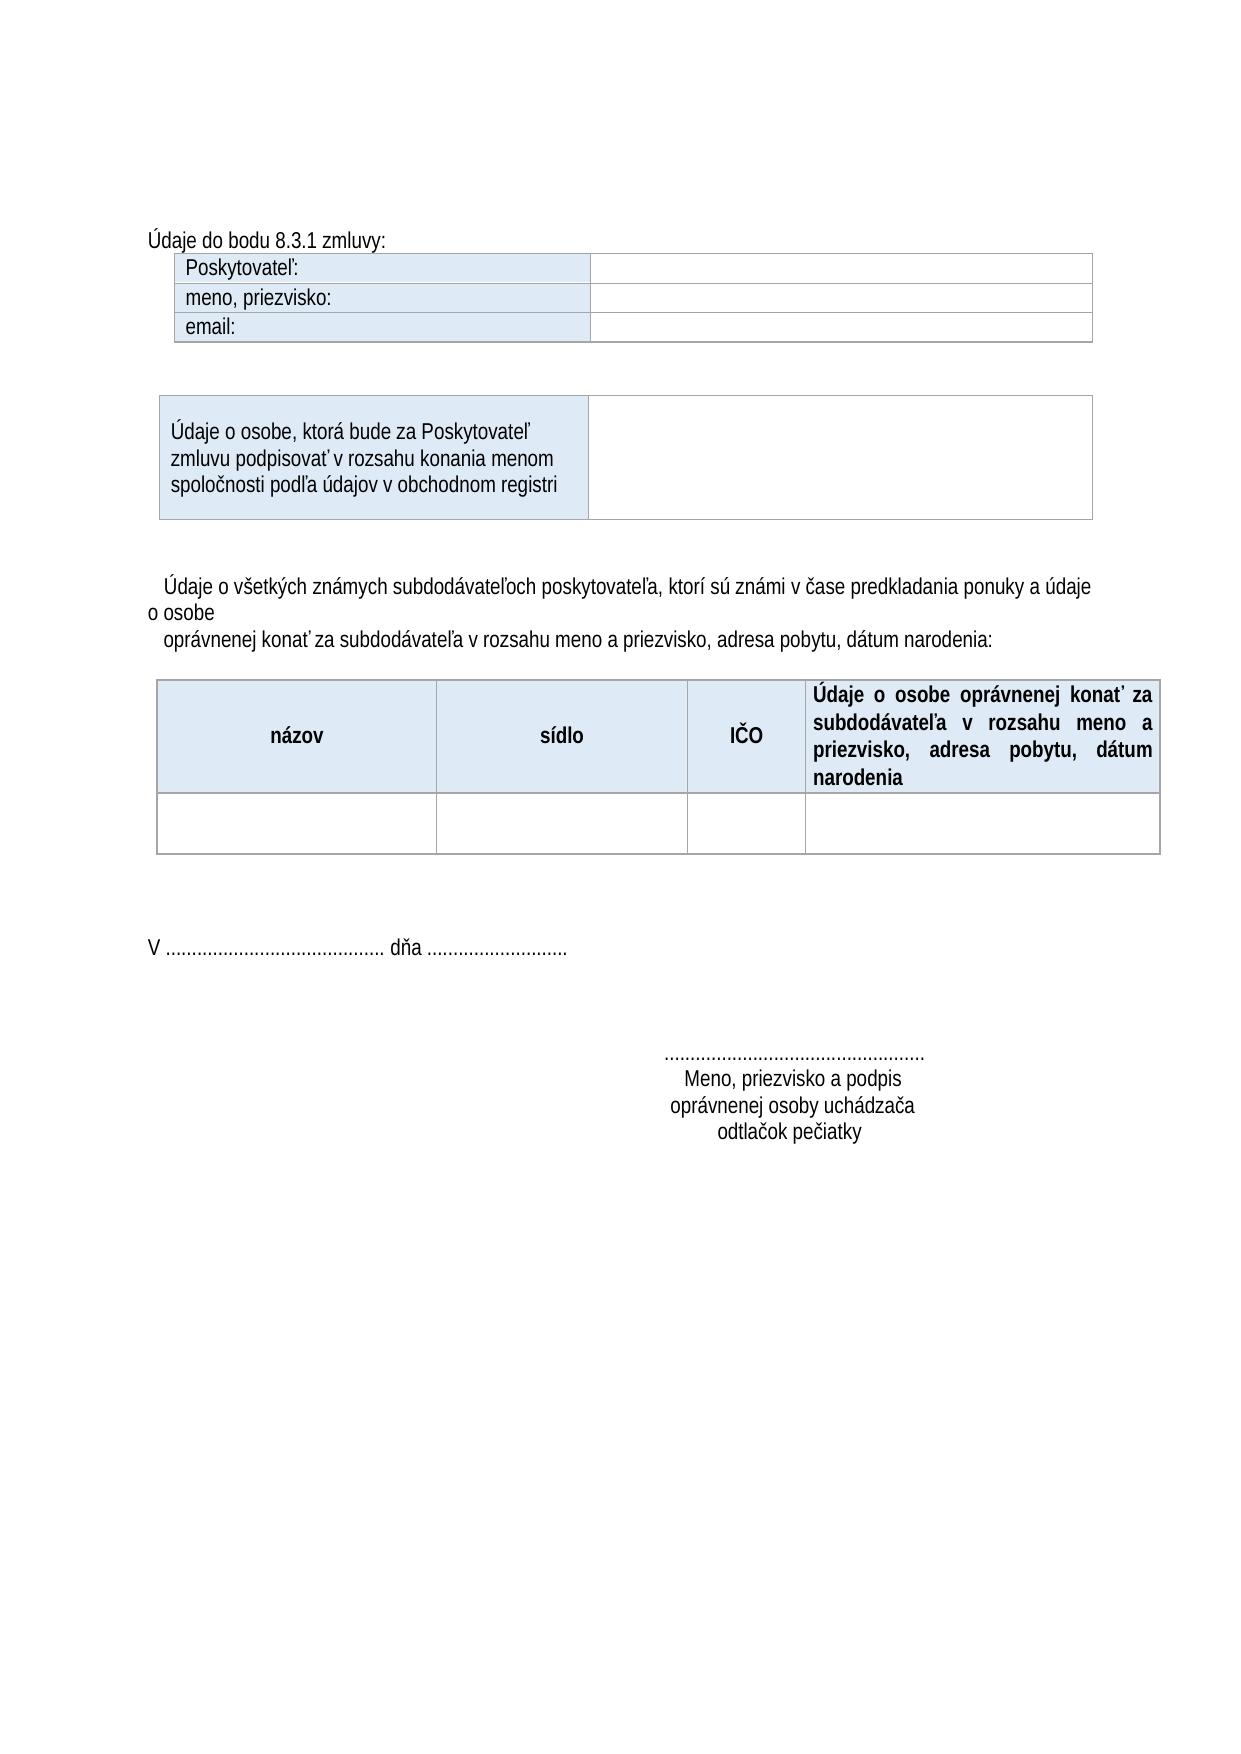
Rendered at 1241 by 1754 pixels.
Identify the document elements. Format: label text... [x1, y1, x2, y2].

table_cell email: [175, 313, 590, 341]
table_cell [437, 794, 687, 852]
text oprávnenej konať za subdodávateľa v rozsahu meno a priezvisko, adresa pobytu, dátum narodenia: [148, 626, 1093, 652]
table_header [589, 396, 1092, 519]
text .................................................. [148, 1039, 1093, 1065]
text V .......................................... dňa ........................... [148, 933, 1093, 960]
text Meno, priezvisko a podpis [148, 1065, 1093, 1092]
table_header IČO [688, 681, 805, 792]
text Údaje do bodu 8.3.1 zmluvy: [148, 227, 1093, 253]
table_header Poskytovateľ: [175, 254, 590, 282]
table_cell [591, 284, 1092, 312]
table_header Údaje o osobe, ktorá bude za Poskytovateľ zmluvu podpisovať v rozsahu konania menom spoločnosti podľa údajov v obchodnom registri [160, 396, 588, 519]
table_cell [158, 794, 436, 852]
table_header Údaje o osobe oprávnenej konať za subdodávateľa v rozsahu meno a priezvisko, adresa pobytu, dátum narodenia [806, 681, 1159, 792]
table_header [591, 254, 1092, 282]
text oprávnenej osoby uchádzača [148, 1092, 1093, 1118]
table_header názov [158, 681, 436, 792]
table_header sídlo [437, 681, 687, 792]
table_cell [591, 313, 1092, 341]
table_cell [688, 794, 805, 852]
text Údaje o všetkých známych subdodávateľoch poskytovateľa, ktorí sú známi v čase predkladania ponuky a údaje o osobe [148, 573, 1093, 626]
text odtlačok pečiatky [148, 1118, 1093, 1144]
table_cell [806, 794, 1159, 852]
table_cell meno, priezvisko: [175, 284, 590, 312]
